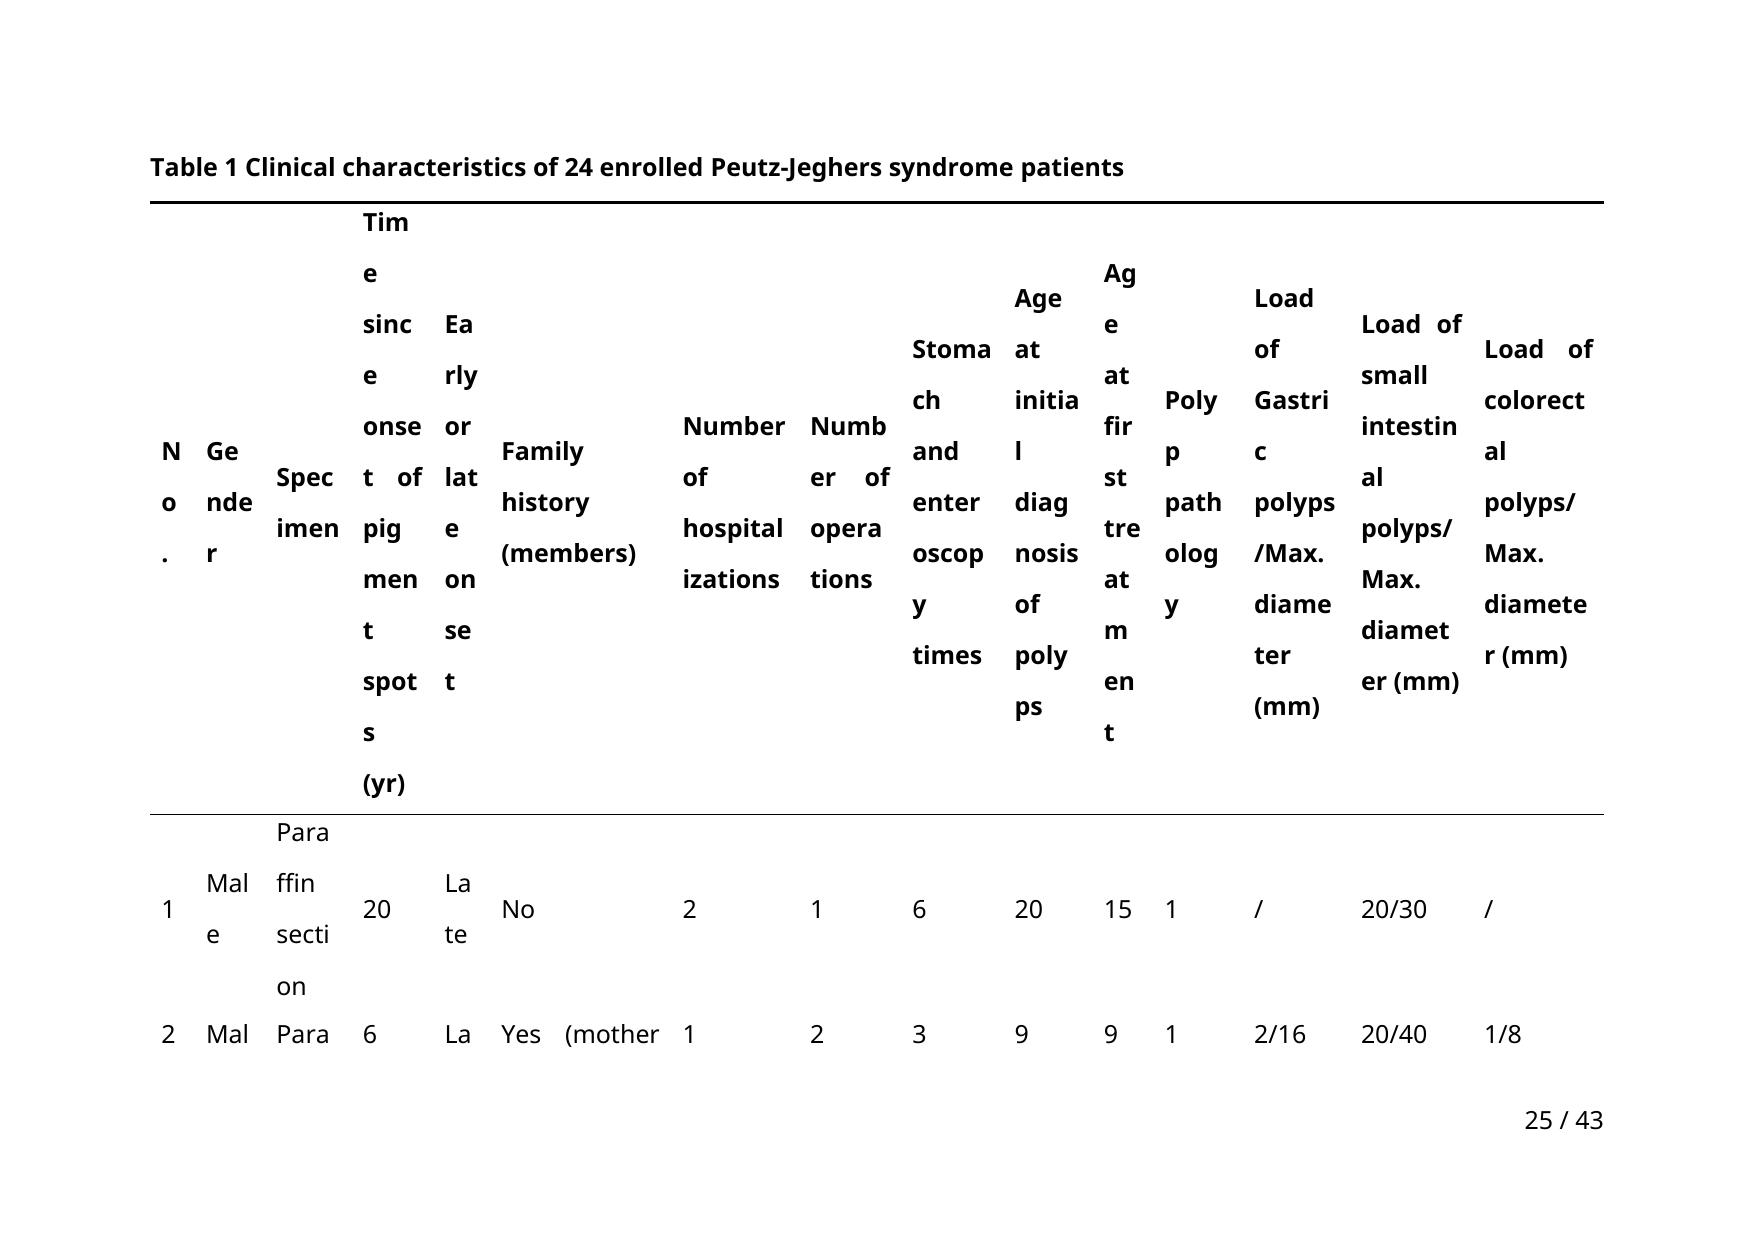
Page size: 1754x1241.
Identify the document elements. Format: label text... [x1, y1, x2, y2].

table_header Age at first treatment [1093, 204, 1153, 814]
table_cell / [1473, 815, 1604, 1016]
table_cell 2 [671, 815, 798, 1016]
table_cell 2/16 [1243, 1016, 1349, 1065]
table_cell 1 [1153, 1016, 1243, 1065]
table_header No. [150, 204, 194, 814]
table_header Number of hospitalizations [671, 204, 798, 814]
table_cell 2 [799, 1016, 901, 1065]
table_header Number of operations [799, 204, 901, 814]
table_cell 1 [671, 1016, 798, 1065]
table_header Age at initial diagnosis of polyps [1003, 204, 1092, 814]
table_cell 6 [901, 815, 1003, 1016]
table_cell 20 [1003, 815, 1092, 1016]
table_cell Male [195, 1016, 265, 1065]
table_cell 9 [1093, 1016, 1153, 1065]
table_cell Male [195, 815, 265, 1016]
table_cell No [490, 815, 671, 1016]
table_cell 1/8 [1473, 1016, 1604, 1065]
table_header Time since onset of pigment spots (yr) [351, 204, 433, 814]
table_cell 20/30 [1350, 815, 1473, 1016]
table_cell 1 [1153, 815, 1243, 1016]
table_cell 20/40 [1350, 1016, 1473, 1065]
table_cell 9 [1003, 1016, 1092, 1065]
table_header Gender [195, 204, 265, 814]
table_cell 3 [901, 1016, 1003, 1065]
table_header Family history (members) [490, 204, 671, 814]
table_header Load of Gastric polyps/Max. diameter (mm) [1243, 204, 1349, 814]
table_cell Paraffin section [265, 1016, 351, 1065]
table_cell Late [433, 1016, 490, 1065]
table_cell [490, 1016, 671, 1065]
table_cell 2 [150, 1016, 194, 1065]
table_cell 20 [351, 815, 433, 1016]
table_header Specimen [265, 204, 351, 814]
table_header Stomach and enteroscopy times [901, 204, 1003, 814]
table_cell 1 [150, 815, 194, 1016]
table_header Early or late onset [433, 204, 490, 814]
table_cell 6 [351, 1016, 433, 1065]
table_cell 15 [1093, 815, 1153, 1016]
table_cell Late [433, 815, 490, 1016]
table_cell 1 [799, 815, 901, 1016]
table_cell / [1243, 815, 1349, 1016]
table_header Load of small intestinal polyps/Max. diameter (mm) [1350, 204, 1473, 814]
text Table 1 Clinical characteristics of 24 enrolled Peutz-Jeghers syndrome patients [150, 150, 1604, 184]
table_header Load of colorectal polyps/Max. diameter (mm) [1473, 204, 1604, 814]
table_header Polyp pathology [1153, 204, 1243, 814]
table_cell Paraffin section [265, 815, 351, 1016]
